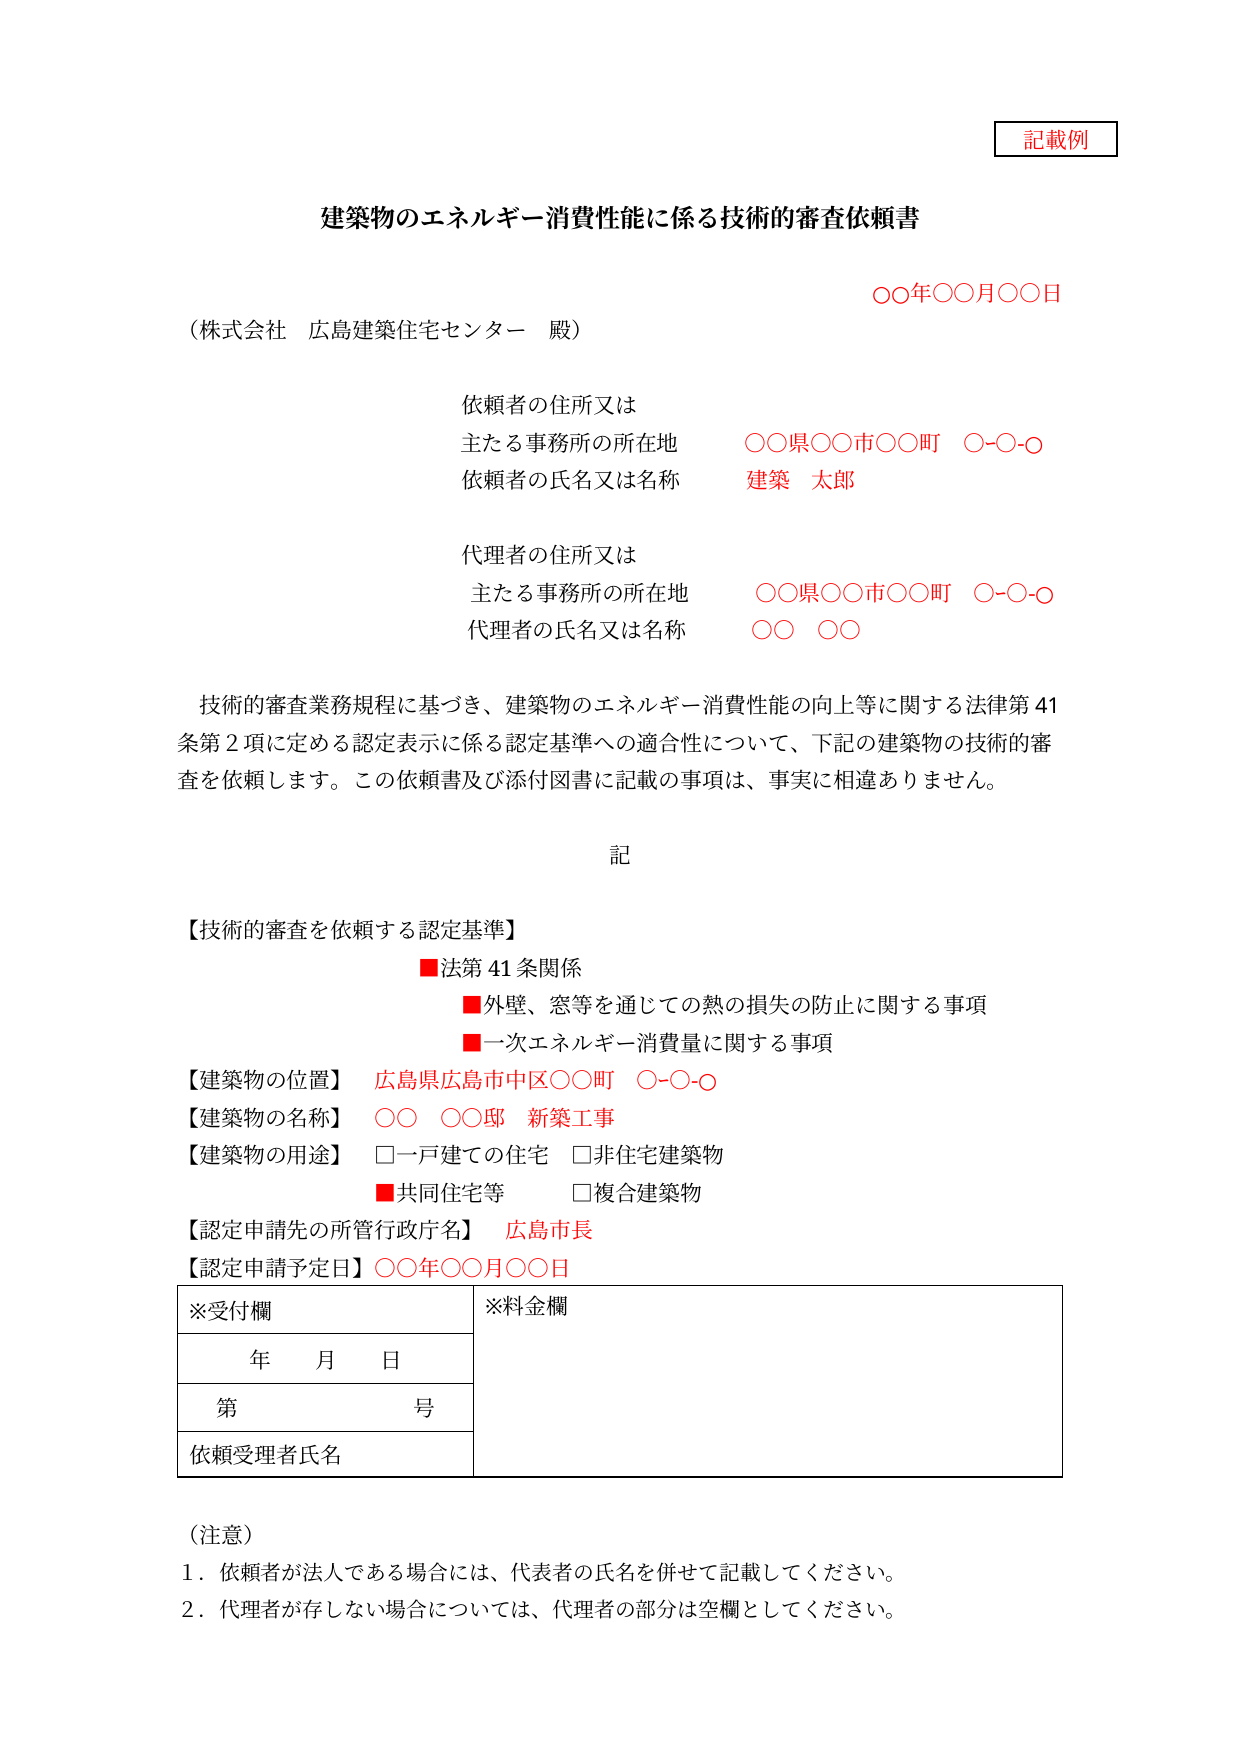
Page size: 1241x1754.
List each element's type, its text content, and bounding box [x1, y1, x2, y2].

text （注意） [177, 1515, 1063, 1552]
text ■外壁、窓等を通じての熱の損失の防止に関する事項 [177, 985, 1063, 1023]
text （株式会社 広島建築住宅センター 殿） [177, 310, 1063, 348]
table_cell 年 月 日 [178, 1334, 473, 1383]
text 【建築物の用途】 □一戸建ての住宅 □非住宅建築物 [177, 1135, 1063, 1173]
table_cell 依頼受理者氏名 [178, 1432, 473, 1476]
text 【建築物の名称】 ○○ ○○邸 新築工事 [177, 1098, 1063, 1135]
table_header ※料金欄 [474, 1286, 1062, 1476]
text 【認定申請先の所管行政庁名】 広島市長 [177, 1210, 1063, 1248]
text 【認定申請予定日】○○年○○月○○日 [177, 1248, 1063, 1285]
text 技術的審査業務規程に基づき、建築物のエネルギー消費性能の向上等に関する法律第41条第２項に定める認定表示に係る認定基準への適合性について、下記の建築物の技術的審査を依頼します。この依頼書及び添付図書に記載の事項は、事実に相違ありません。 [177, 685, 1063, 798]
text ■一次エネルギー消費量に関する事項 [177, 1023, 1063, 1060]
text 主たる事務所の所在地 ○○県○○市○○町 ○ｰ○-○ [177, 573, 1063, 610]
text ○○年○○月○○日 [177, 273, 1063, 310]
text 建築物のエネルギー消費性能に係る技術的審査依頼書 [177, 198, 1063, 235]
table_header ※受付欄 [178, 1286, 473, 1333]
text １．依頼者が法人である場合には、代表者の氏名を併せて記載してください。 [177, 1552, 1063, 1590]
text 代理者の氏名又は名称 ○○ ○○ [177, 610, 1063, 648]
text 【建築物の位置】 広島県広島市中区○○町 ○ｰ○-○ [177, 1060, 1063, 1098]
text 主たる事務所の所在地 ○○県○○市○○町 ○ｰ○-○ [177, 423, 1063, 460]
text ■法第41条関係 [177, 948, 1063, 985]
text 代理者の住所又は [177, 535, 1063, 573]
text 記 [177, 835, 1063, 873]
text 依頼者の住所又は [177, 385, 1063, 423]
table_cell 第 号 [178, 1384, 473, 1431]
text 依頼者の氏名又は名称 建築 太郎 [177, 460, 968, 498]
text ■共同住宅等 □複合建築物 [177, 1173, 1063, 1210]
text ２．代理者が存しない場合については、代理者の部分は空欄としてください。 [177, 1590, 1063, 1627]
text 【技術的審査を依頼する認定基準】 [177, 910, 1063, 948]
